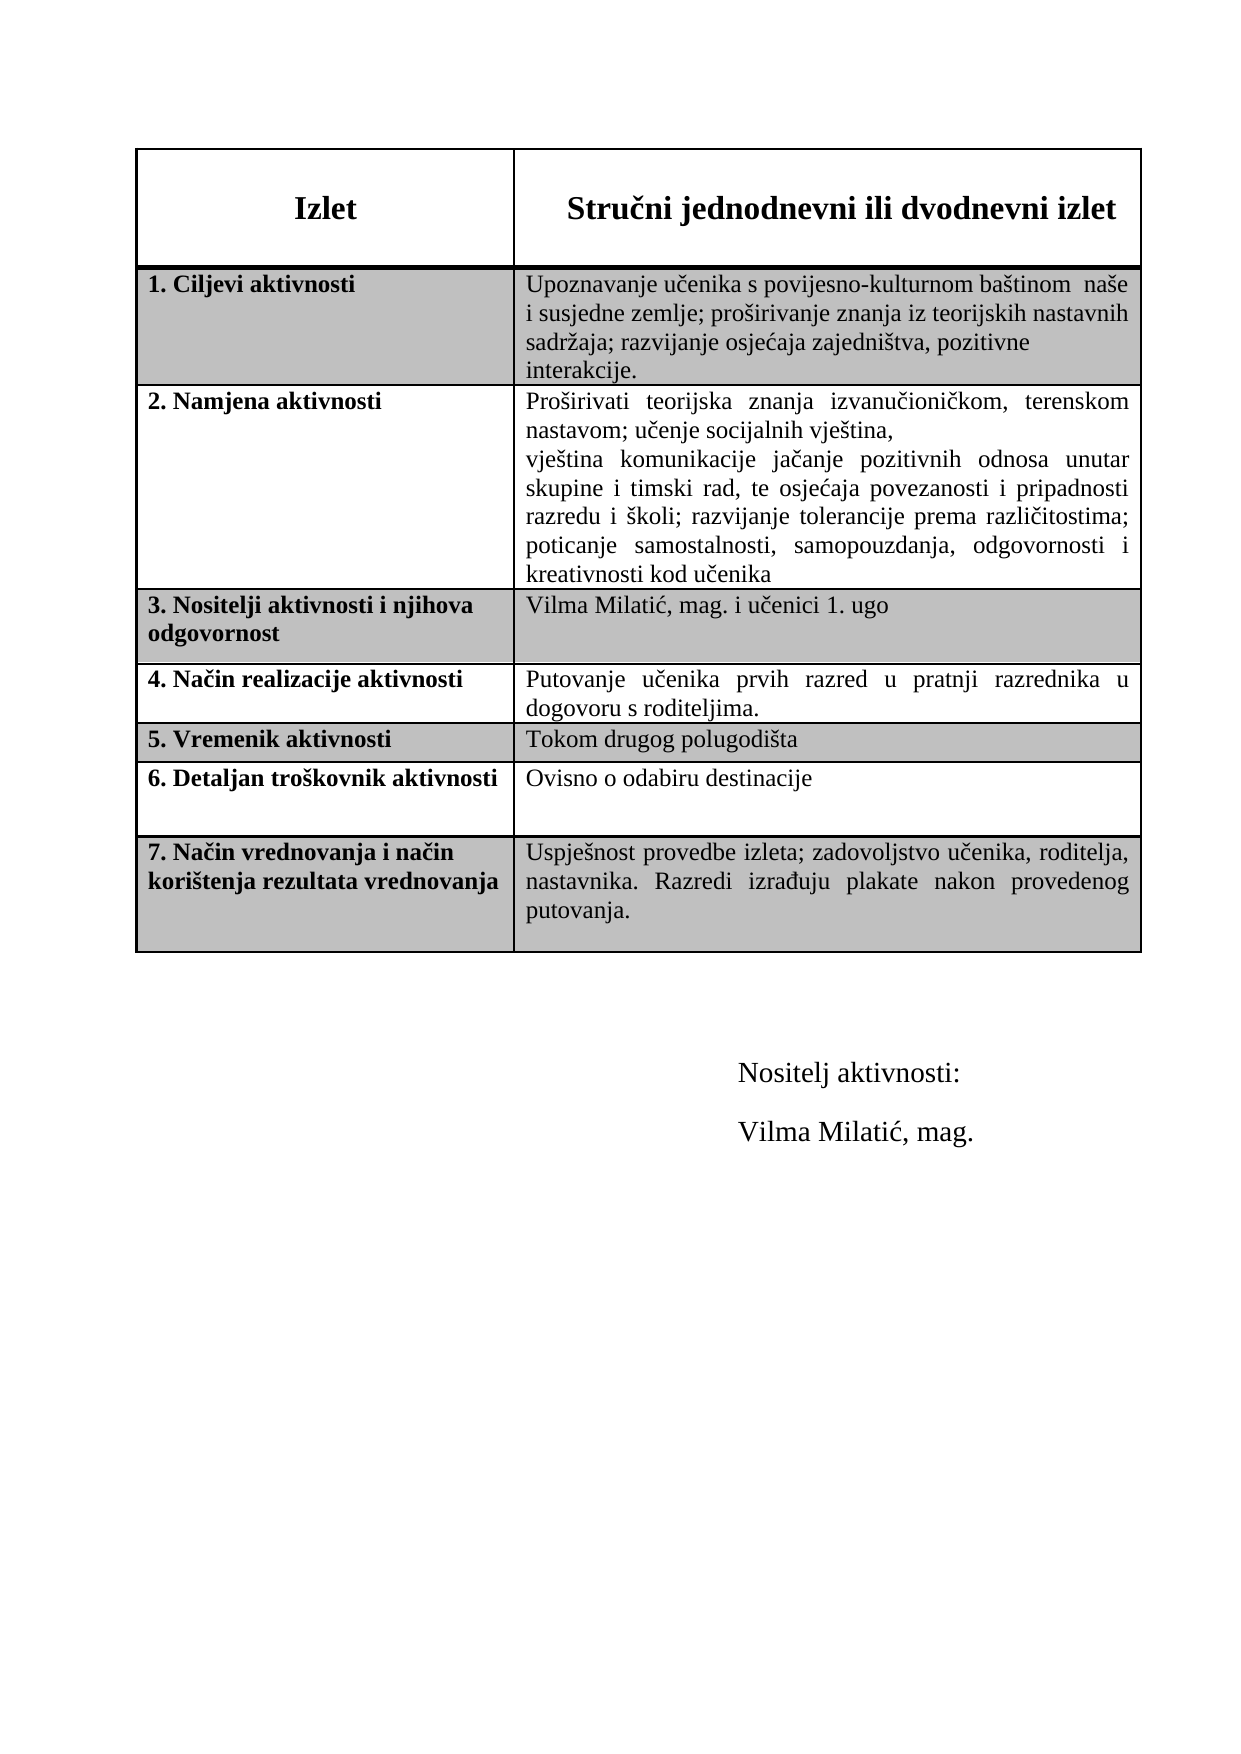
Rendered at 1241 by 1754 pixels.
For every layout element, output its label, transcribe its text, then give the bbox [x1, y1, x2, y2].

table_cell 1. Ciljevi aktivnosti [138, 270, 513, 384]
table_header Izlet [138, 150, 513, 265]
table_cell Vilma Milatić, mag. i učenici 1. ugo [515, 590, 1140, 662]
table_cell Tokom drugog polugodišta [515, 724, 1140, 761]
table_cell 5. Vremenik aktivnosti [138, 724, 513, 761]
table_header Stručni jednodnevni ili dvodnevni izlet [515, 150, 1140, 265]
table_cell Uspješnost provedbe izleta; zadovoljstvo učenika, roditelja, nastavnika. Razredi izrađuju plakate nakon provedenog putovanja. [515, 838, 1140, 951]
table_cell 2. Namjena aktivnosti [138, 386, 513, 588]
text Nositelj aktivnosti: [738, 1055, 1093, 1088]
table_cell Proširivati teorijska znanja izvanučioničkom, terenskom nastavom; učenje socijalnih vještina, vještina komunikacije jačanje pozitivnih odnosa unutar skupine i timski rad, te osjećaja povezanosti i pripadnosti razredu i školi; razvijanje tolerancije prema različitostima; poticanje samostalnosti, samopouzdanja, odgovornosti i kreativnosti kod učenika [515, 386, 1140, 588]
table_cell 7. Način vrednovanja i način korištenja rezultata vrednovanja [138, 838, 513, 951]
table_cell Upoznavanje učenika s povijesno-kulturnom baštinom naše i susjedne zemlje; proširivanje znanja iz teorijskih nastavnih sadržaja; razvijanje osjećaja zajedništva, pozitivne interakcije. [515, 270, 1140, 384]
text Vilma Milatić, mag. [738, 1114, 1093, 1148]
table_cell 3. Nositelji aktivnosti i njihova odgovornost [138, 590, 513, 662]
table_cell 4. Način realizacije aktivnosti [138, 665, 513, 722]
table_cell Ovisno o odabiru destinacije [515, 763, 1140, 835]
table_cell 6. Detaljan troškovnik aktivnosti [138, 763, 513, 835]
table_cell Putovanje učenika prvih razred u pratnji razrednika u dogovoru s roditeljima. [515, 665, 1140, 722]
